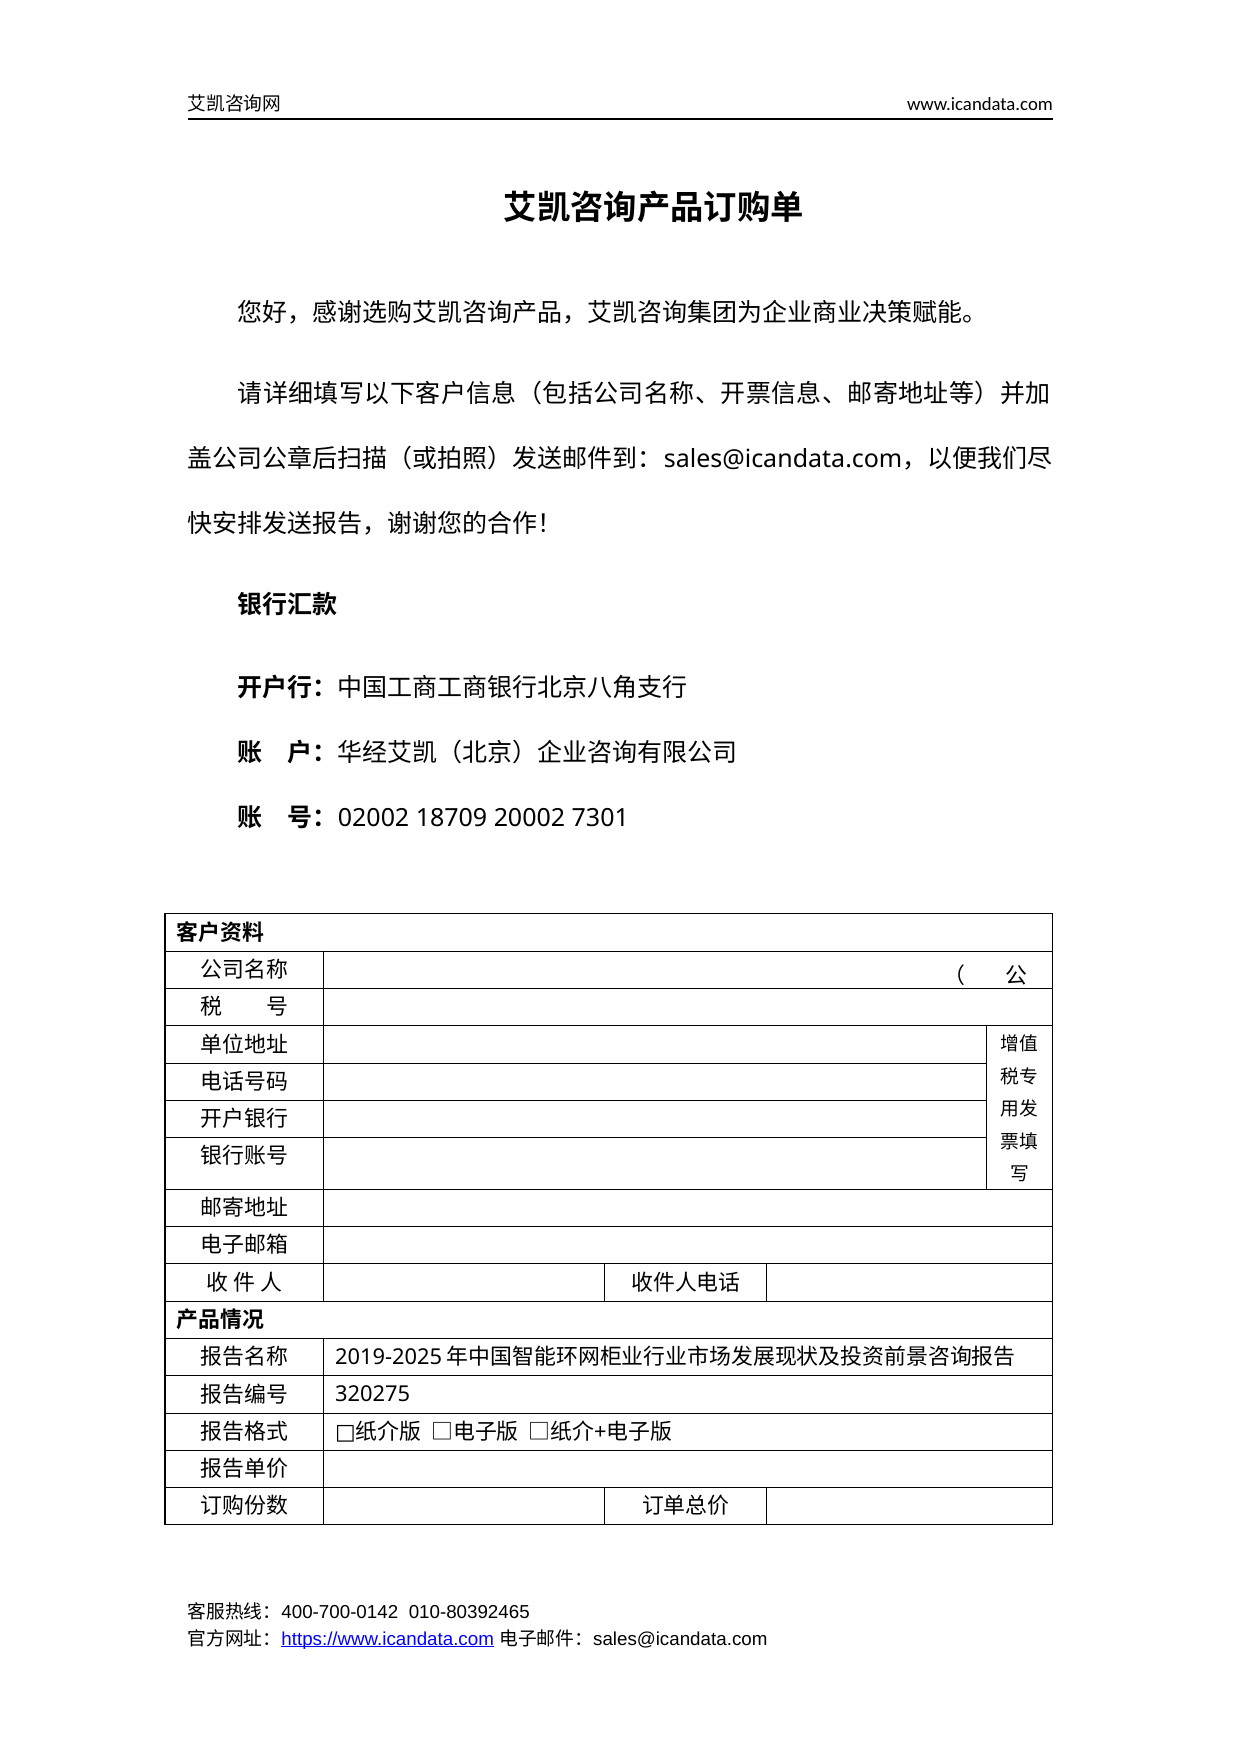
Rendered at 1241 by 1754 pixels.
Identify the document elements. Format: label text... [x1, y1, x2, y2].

table_cell [324, 1451, 1052, 1487]
text 账 户：华经艾凯（北京）企业咨询有限公司 [187, 718, 1053, 783]
table_cell 报告名称 [166, 1339, 323, 1375]
text 账 号：02002 18709 20002 7301 [187, 783, 1053, 848]
table_cell 公司名称 [166, 952, 323, 988]
table_cell 增值税专用发票填写 [987, 1026, 1052, 1189]
text 开户行：中国工商工商银行北京八角支行 [187, 653, 1053, 718]
table_cell 收件人电话 [605, 1264, 766, 1301]
text 请详细填写以下客户信息（包括公司名称、开票信息、邮寄地址等）并加盖公司公章后扫描（或拍照）发送邮件到：sales@icandata.com，以便我们尽快安排发送报告，谢谢您的合作！ [187, 359, 1053, 554]
table_cell 开户银行 [166, 1101, 323, 1137]
text 您好，感谢选购艾凯咨询产品，艾凯咨询集团为企业商业决策赋能。 [187, 278, 1053, 343]
table_cell [324, 989, 1052, 1025]
table_cell [324, 1026, 986, 1062]
table_cell 银行账号 [166, 1138, 323, 1189]
table_cell [324, 1227, 1052, 1263]
table_cell [324, 1488, 604, 1524]
table_header 客户资料 [166, 914, 1052, 951]
table_cell 单位地址 [166, 1026, 323, 1062]
table_cell 电话号码 [166, 1064, 323, 1100]
table_cell [324, 1101, 986, 1137]
table_cell 电子邮箱 [166, 1227, 323, 1263]
table_cell 报告单价 [166, 1451, 323, 1487]
table_cell 税 号 [166, 989, 323, 1025]
table_cell 订单总价 [605, 1488, 766, 1524]
table_cell 2019-2025年中国智能环网柜业行业市场发展现状及投资前景咨询报告 [324, 1339, 1052, 1375]
table_cell [767, 1264, 1052, 1301]
table_cell 产品情况 [166, 1302, 1052, 1338]
table_cell [324, 1264, 604, 1301]
table_cell □纸介版 □电子版 □纸介+电子版 [324, 1414, 1052, 1450]
table_cell [324, 1064, 986, 1100]
table_cell 邮寄地址 [166, 1190, 323, 1226]
table_cell 订购份数 [166, 1488, 323, 1524]
table_cell [324, 1138, 986, 1189]
table_cell [324, 1190, 1052, 1226]
table_cell [767, 1488, 1052, 1524]
text 艾凯咨询产品订购单 [187, 172, 1053, 237]
table_cell 320275 [324, 1376, 1052, 1412]
table_cell [324, 952, 1052, 988]
table_cell 报告编号 [166, 1376, 323, 1412]
table_cell 报告格式 [166, 1414, 323, 1450]
text 银行汇款 [187, 570, 1053, 635]
table_cell 收 件 人 [166, 1264, 323, 1301]
